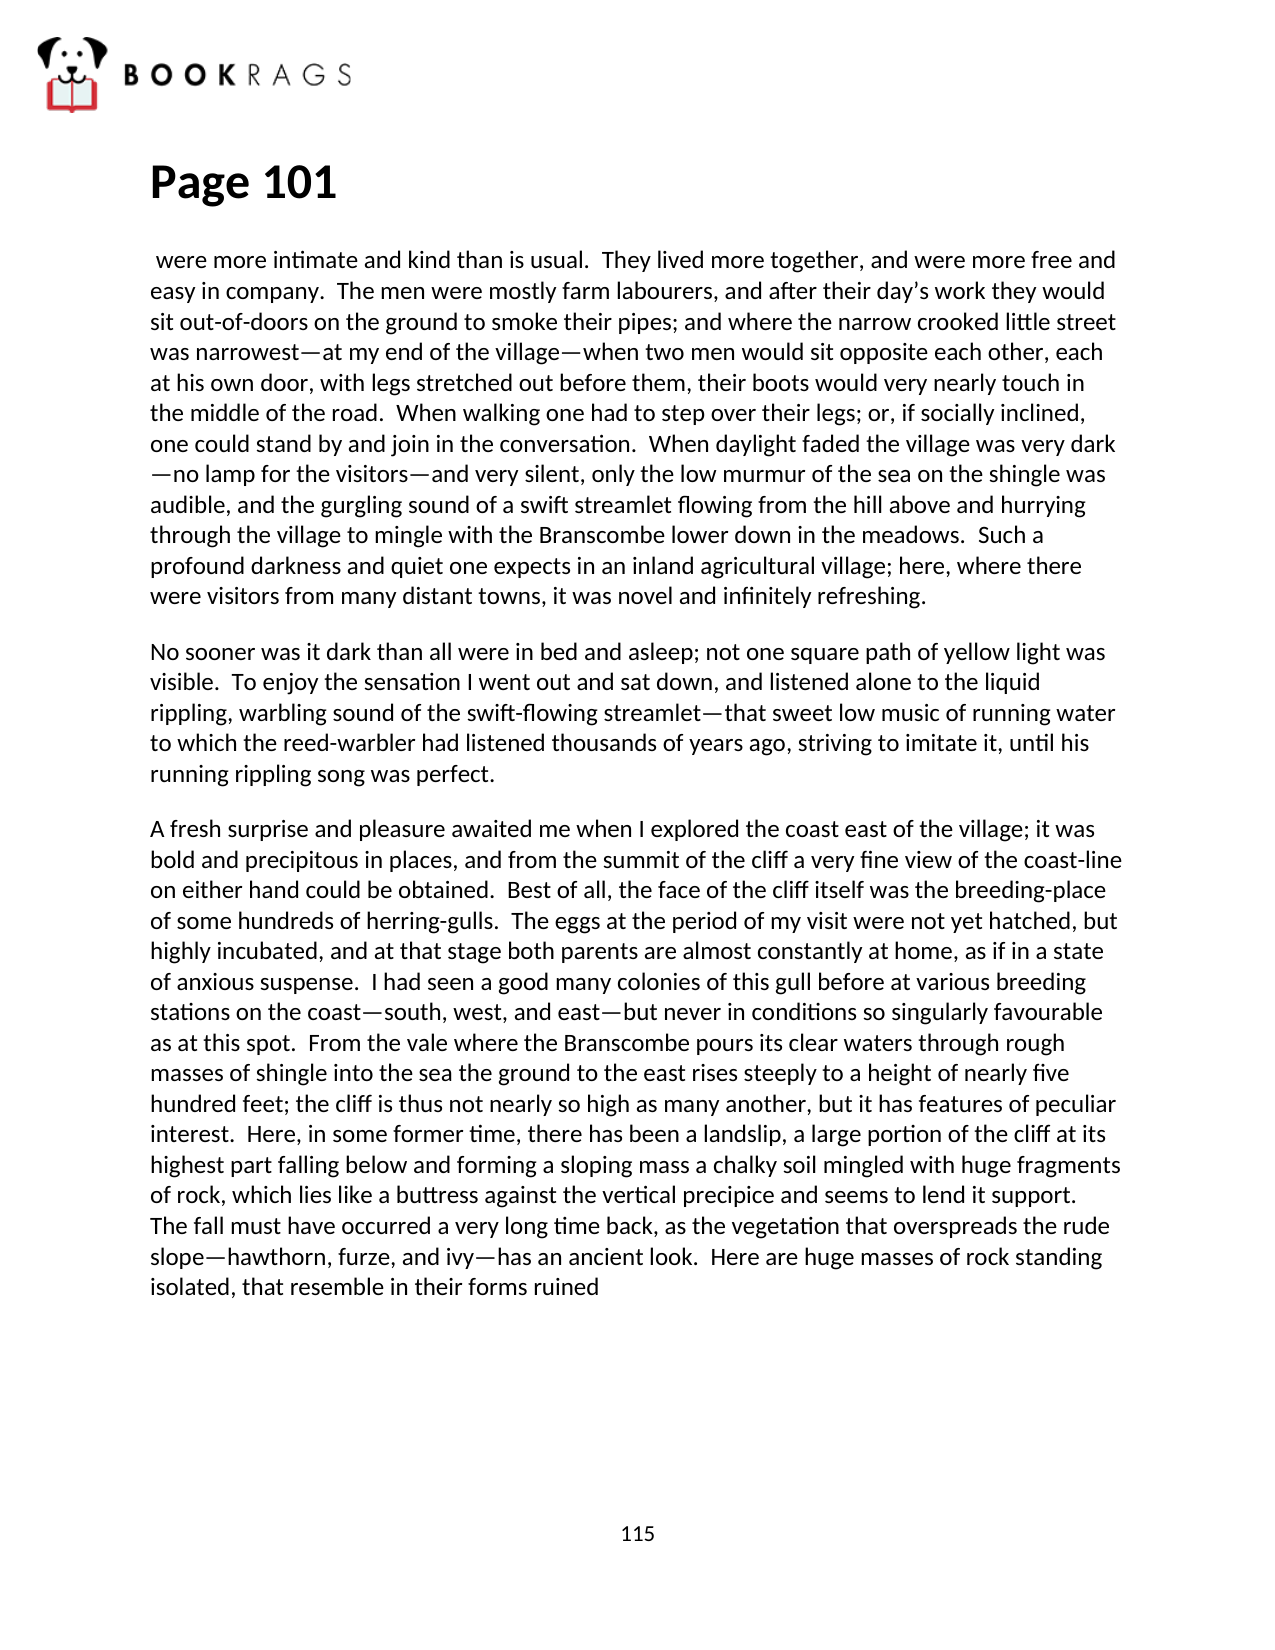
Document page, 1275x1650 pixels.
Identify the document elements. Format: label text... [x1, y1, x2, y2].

picture [37, 37, 351, 113]
text were more intimate and kind than is usual. They lived more together, and were more free and easy in company. The men were mostly farm labourers, and after their day’s work they would sit out-of-doors on the ground to smoke their pipes; and where the narrow crooked little street was narrowest—­at my end of the village—­when two men would sit opposite each other, each at his own door, with legs stretched out before them, their boots would very nearly touch in the middle of the road. When walking one had to step over their legs; or, if socially inclined, one could stand by and join in the conversation. When daylight faded the village was very dark—­no lamp for the visitors—­and very silent, only the low murmur of the sea on the shingle was audible, and the gurgling sound of a swift streamlet flowing from the hill above and hurrying through the village to mingle with the Branscombe lower down in the meadows. Such a profound darkness and quiet one expects in an inland agricultural village; here, where there were visitors from many distant towns, it was novel and infinitely refreshing. [150, 244, 1125, 611]
text Page 101 [150, 150, 1125, 211]
text No sooner was it dark than all were in bed and asleep; not one square path of yellow light was visible. To enjoy the sensation I went out and sat down, and listened alone to the liquid rippling, warbling sound of the swift-flowing streamlet—­that sweet low music of running water to which the reed-warbler had listened thousands of years ago, striving to imitate it, until his running rippling song was perfect. [150, 636, 1125, 788]
text A fresh surprise and pleasure awaited me when I explored the coast east of the village; it was bold and precipitous in places, and from the summit of the cliff a very fine view of the coast-line on either hand could be obtained. Best of all, the face of the cliff itself was the breeding-place of some hundreds of herring-gulls. The eggs at the period of my visit were not yet hatched, but highly incubated, and at that stage both parents are almost constantly at home, as if in a state of anxious suspense. I had seen a good many colonies of this gull before at various breeding stations on the coast—­south, west, and east—­but never in conditions so singularly favourable as at this spot. From the vale where the Branscombe pours its clear waters through rough masses of shingle into the sea the ground to the east rises steeply to a height of nearly five hundred feet; the cliff is thus not nearly so high as many another, but it has features of peculiar interest. Here, in some former time, there has been a landslip, a large portion of the cliff at its highest part falling below and forming a sloping mass a chalky soil mingled with huge fragments of rock, which lies like a buttress against the vertical precipice and seems to lend it support. The fall must have occurred a very long time back, as the vegetation that overspreads the rude slope—­hawthorn, furze, and ivy—­has an ancient look. Here are huge masses of rock standing isolated, that resemble in their forms ruined [150, 813, 1125, 1302]
